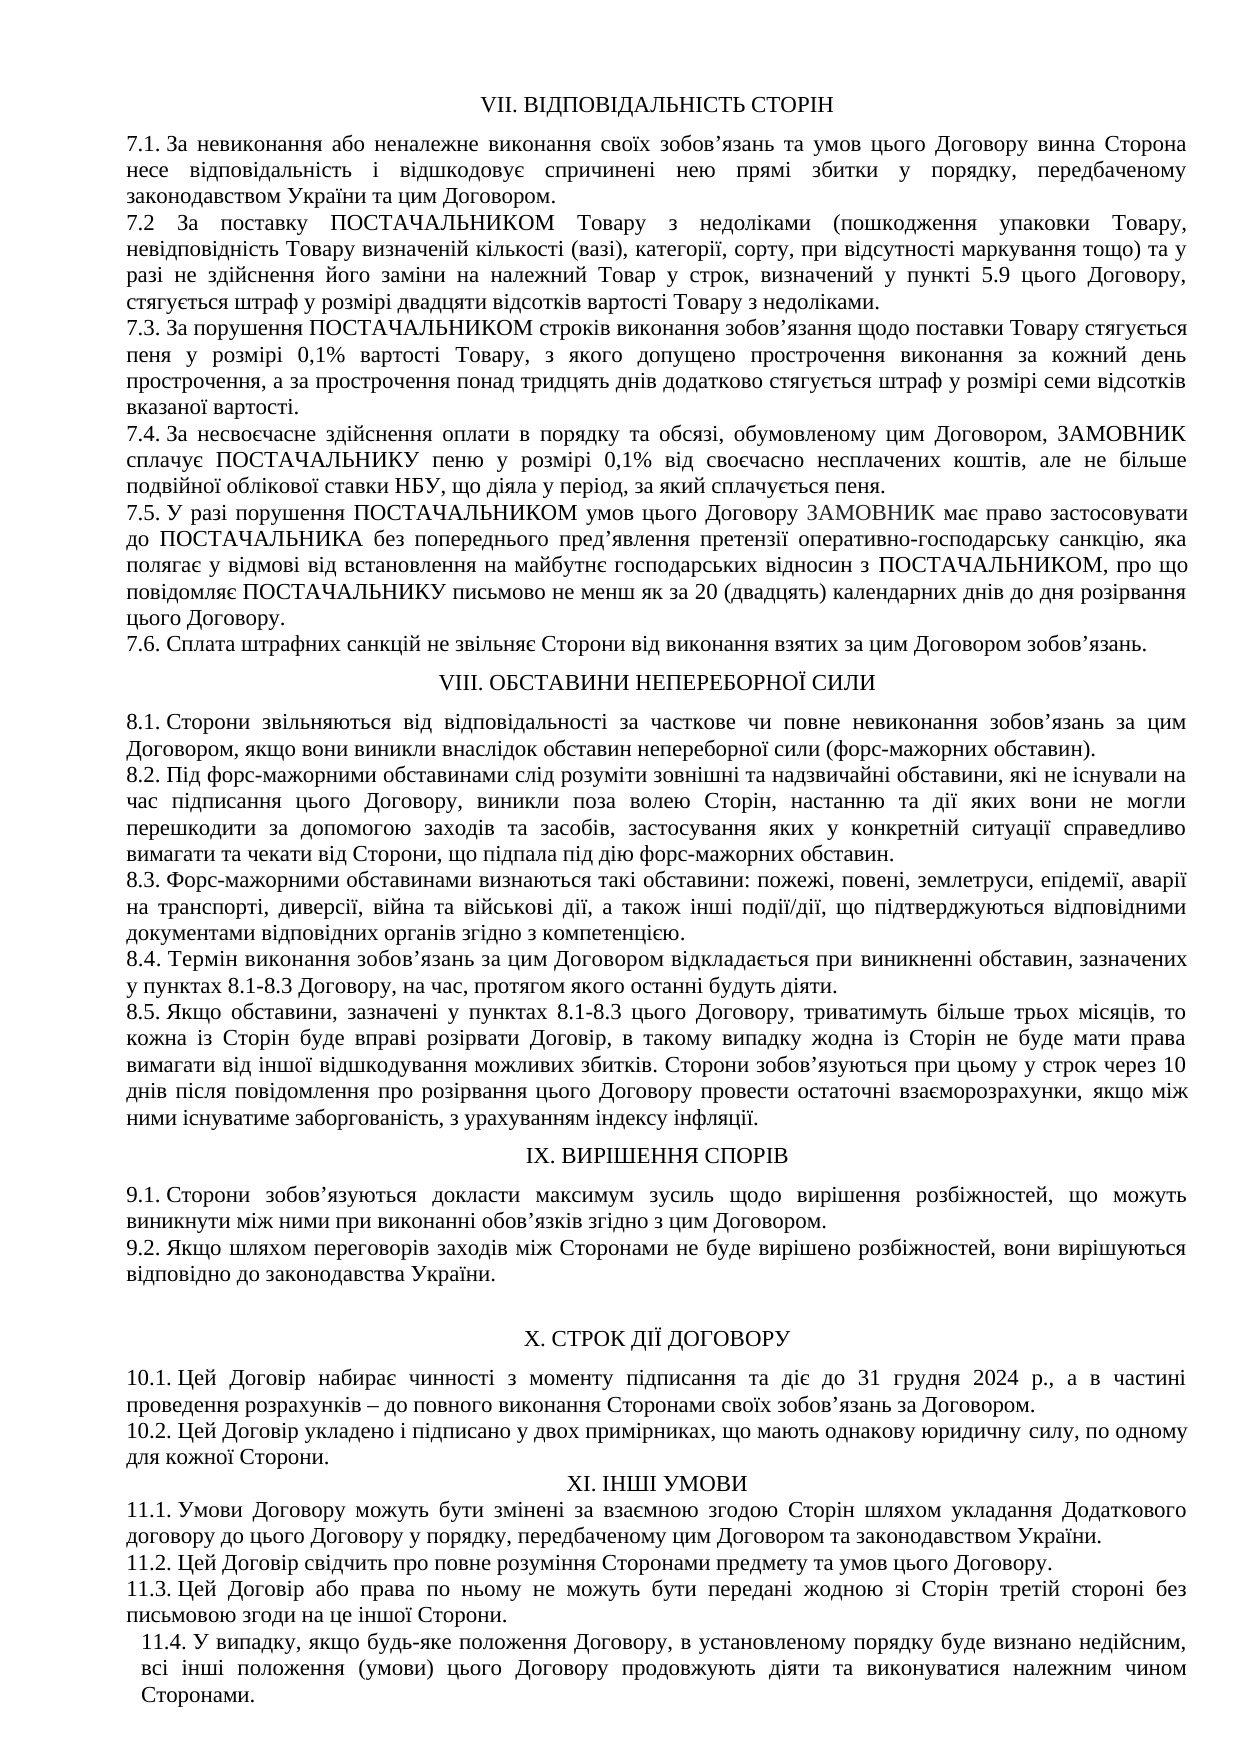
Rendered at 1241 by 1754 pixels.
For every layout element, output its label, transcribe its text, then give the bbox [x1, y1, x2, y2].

text 7.3. За порушення ПОСТАЧАЛЬНИКОМ строків виконання зобов’язання щодо поставки Товару стягується пеня у розмірі 0,1% вартості Товару, з якого допущено прострочення виконання за кожний день прострочення, а за прострочення понад тридцять днів додатково стягується штраф у розмірі семи відсотків вказаної вартості. [126, 314, 1188, 420]
text 9.1. Сторони зобов’язуються докласти максимум зусиль щодо вирішення розбіжностей, що можуть виникнути між ними при виконанні обов’язків згідно з цим Договором. [126, 1181, 1188, 1234]
text 7.6. Сплата штрафних санкцій не звільняє Сторони від виконання взятих за цим Договором зобов’язань. [126, 631, 1188, 657]
text 11.2. Цей Договір свідчить про повне розуміння Сторонами предмету та умов цього Договору. [126, 1549, 1188, 1575]
text VII. ВІДПОВІДАЛЬНІСТЬ СТОРІН [52, 91, 1188, 117]
text 10.1. Цей Договір набирає чинності з моменту підписання та діє до 31 грудня 2024 р., а в частині проведення розрахунків – до повного виконання Сторонами своїх зобов’язань за Договором. [126, 1364, 1188, 1417]
text 7.5. У разі порушення ПОСТАЧАЛЬНИКОМ умов цього Договору ЗАМОВНИК має право застосовувати до ПОСТАЧАЛЬНИКА без попереднього пред’явлення претензії оперативно-господарську санкцію, яка полягає у відмові від встановлення на майбутнє господарських відносин з ПОСТАЧАЛЬНИКОМ, про що повідомляє ПОСТАЧАЛЬНИКУ письмово не менш як за 20 (двадцять) календарних днів до дня розірвання цього Договору. [126, 499, 1188, 631]
text Х. СТРОК ДІЇ ДОГОВОРУ [126, 1326, 1188, 1352]
text 8.5. Якщо обставини, зазначені у пунктах 8.1-8.3 цього Договору, триватимуть більше трьох місяців, то кожна із Сторін буде вправі розірвати Договір, в такому випадку жодна із Сторін не буде мати права вимагати від іншої відшкодування можливих збитків. Сторони зобов’язуються при цьому у строк через 10 днів після повідомлення про розірвання цього Договору провести остаточні взаєморозрахунки, якщо між ними існуватиме заборгованість, з урахуванням індексу інфляції. [126, 998, 1188, 1130]
text 8.4. Термін виконання зобов’язань за цим Договором відкладається при виникненні обставин, зазначених у пунктах 8.1-8.3 Договору, на час, протягом якого останні будуть діяти. [126, 945, 1188, 998]
text ІХ. ВИРІШЕННЯ СПОРІВ [126, 1142, 1188, 1169]
text 11.1. Умови Договору можуть бути змінені за взаємною згодою Сторін шляхом укладання Додаткового договору до цього Договору у порядку, передбаченому цим Договором та законодавством України. [126, 1496, 1188, 1549]
text 11.3. Цей Договір або права по ньому не можуть бути передані жодною зі Сторін третій стороні без письмовою згоди на це іншої Сторони. [126, 1575, 1188, 1628]
text 11.4. У випадку, якщо будь-яке положення Договору, в установленому порядку буде визнано недійсним, всі інші положення (умови) цього Договору продовжують діяти та виконуватися належним чином Сторонами. [141, 1628, 1188, 1707]
text 8.3. Форс-мажорними обставинами визнаються такі обставини: пожежі, повені, землетруси, епідемії, аварії на транспорті, диверсії, війна та військові дії, а також інші події/дії, що підтверджуються відповідними документами відповідних органів згідно з компетенцією. [126, 866, 1188, 945]
text ХІ. ІНШІ УМОВИ [126, 1470, 1188, 1496]
text 9.2. Якщо шляхом переговорів заходів між Сторонами не буде вирішено розбіжностей, вони вирішуються відповідно до законодавства України. [126, 1234, 1188, 1287]
text 10.2. Цей Договір укладено і підписано у двох примірниках, що мають однакову юридичну силу, по одному для кожної Сторони. [126, 1417, 1188, 1470]
text 8.2. Під форс-мажорними обставинами слід розуміти зовнішні та надзвичайні обставини, які не існували на час підписання цього Договору, виникли поза волею Сторін, настанню та дії яких вони не могли перешкодити за допомогою заходів та засобів, застосування яких у конкретній ситуації справедливо вимагати та чекати від Сторони, що підпала під дію форс-мажорних обставин. [126, 761, 1188, 866]
text 8.1. Сторони звільняються від відповідальності за часткове чи повне невиконання зобов’язань за цим Договором, якщо вони виникли внаслідок обставин непереборної сили (форс-мажорних обставин). [126, 708, 1188, 761]
text 7.2 За поставку ПОСТАЧАЛЬНИКОМ Товару з недоліками (пошкодження упаковки Товару, невідповідність Товару визначеній кількості (вазі), категорії, сорту, при відсутності маркування тощо) та у разі не здійснення його заміни на належний Товар у строк, визначений у пункті 5.9 цього Договору, стягується штраф у розмірі двадцяти відсотків вартості Товару з недоліками. [126, 209, 1188, 314]
text VIII. ОБСТАВИНИ НЕПЕРЕБОРНОЇ СИЛИ [126, 669, 1188, 696]
text 7.1. За невиконання або неналежне виконання своїх зобов’язань та умов цього Договору винна Сторона несе відповідальність і відшкодовує спричинені нею прямі збитки у порядку, передбаченому законодавством України та цим Договором. [126, 130, 1188, 209]
text 7.4. За несвоєчасне здійснення оплати в порядку та обсязі, обумовленому цим Договором, ЗАМОВНИК сплачує ПОСТАЧАЛЬНИКУ пеню у розмірі 0,1% від своєчасно несплачених коштів, але не більше подвійної облікової ставки НБУ, що діяла у період, за який сплачується пеня. [126, 420, 1188, 499]
